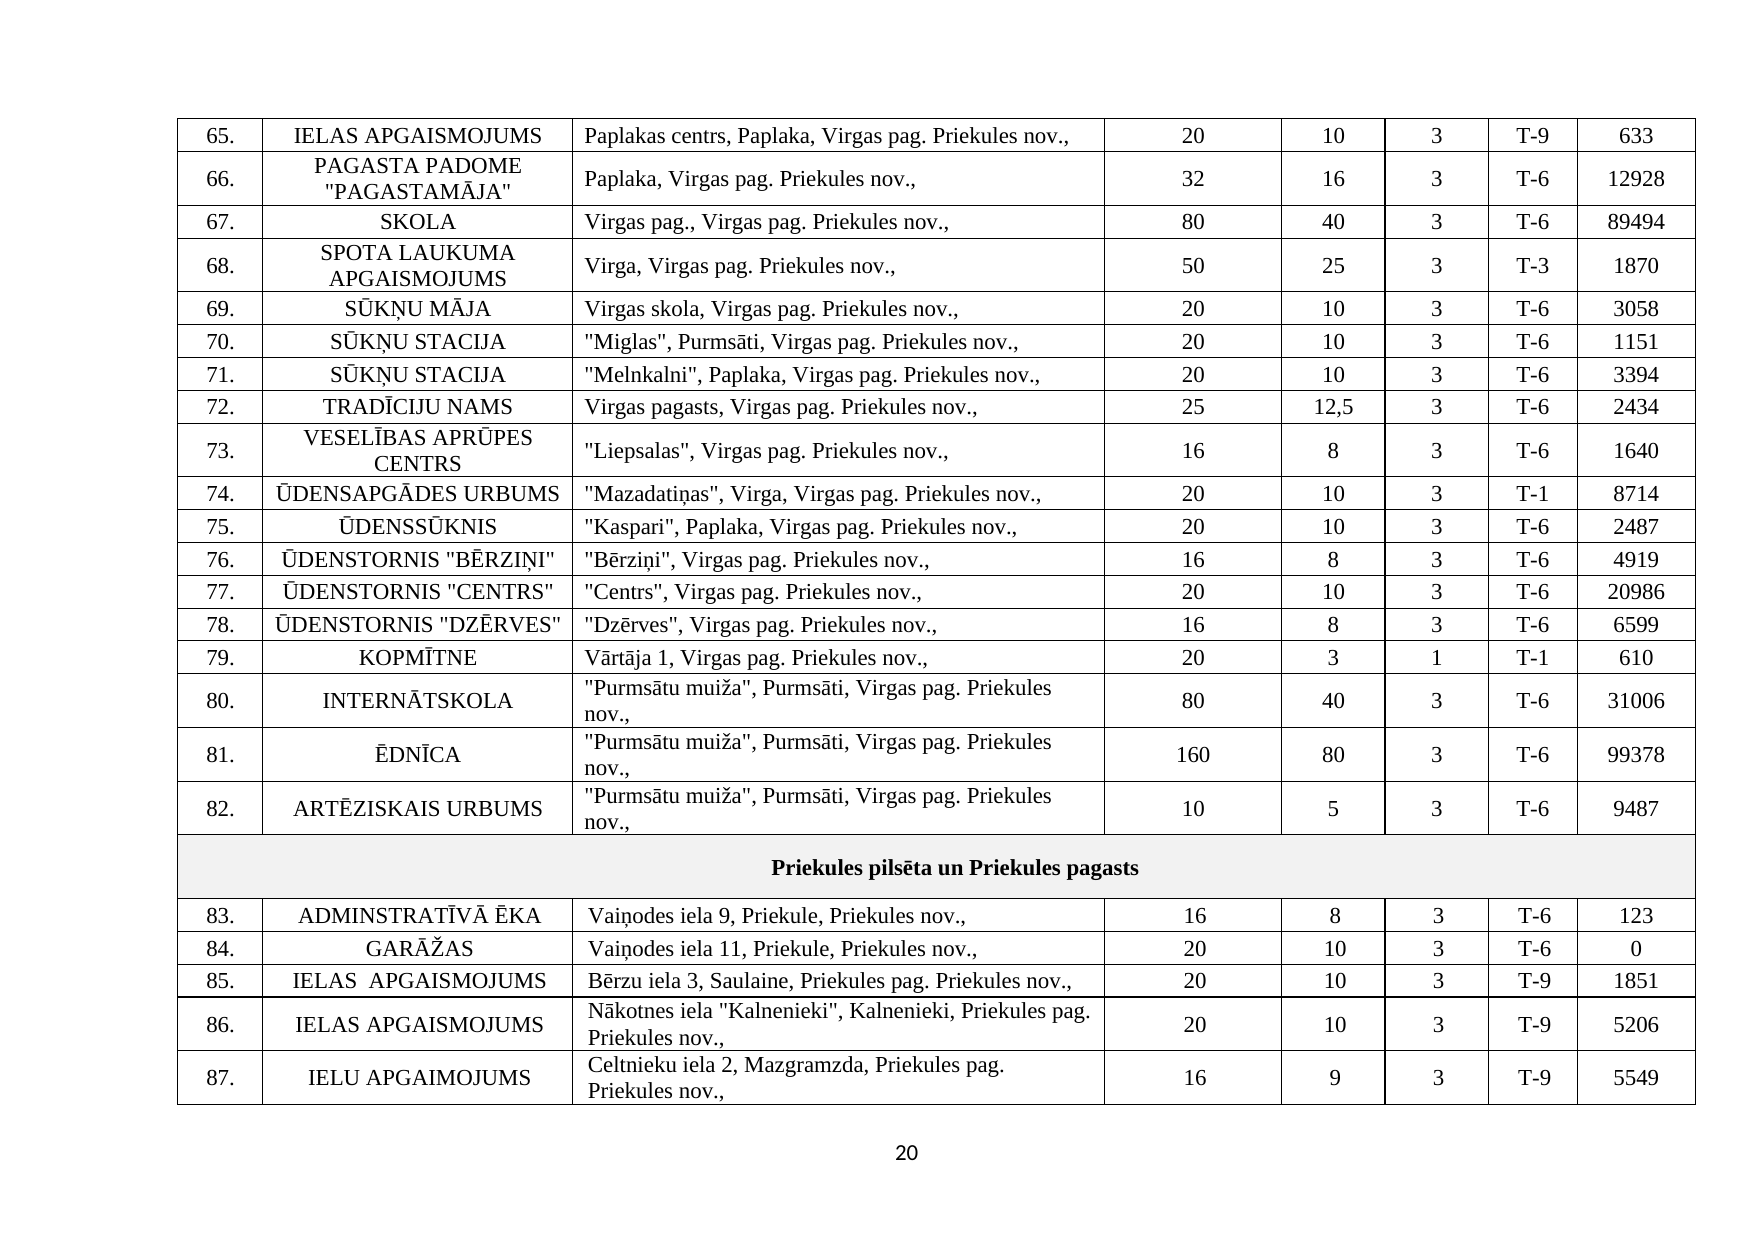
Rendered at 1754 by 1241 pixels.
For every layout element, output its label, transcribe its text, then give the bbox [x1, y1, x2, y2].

table_cell 12,5 [1282, 391, 1384, 422]
table_cell T-6 [1489, 576, 1577, 607]
table_cell T-9 [1489, 1051, 1577, 1104]
table_cell 6599 [1578, 609, 1695, 640]
table_cell Bērzu iela 3, Saulaine, Priekules pag. Priekules nov., [573, 965, 1104, 996]
table_cell 20 [1105, 998, 1281, 1050]
table_cell 68. [178, 239, 262, 291]
table_cell 99378 [1578, 728, 1695, 781]
table_cell 25 [1282, 239, 1384, 291]
table_cell ŪDENSSŪKNIS [263, 510, 572, 542]
table_cell 3 [1386, 510, 1488, 542]
table_cell 1870 [1578, 239, 1695, 291]
table_cell "Melnkalni", Paplaka, Virgas pag. Priekules nov., [573, 358, 1104, 390]
table_cell Nākotnes iela "Kalnenieki", Kalnenieki, Priekules pag. Priekules nov., [573, 998, 1104, 1050]
table_cell 80 [1282, 728, 1384, 781]
table_cell 610 [1578, 641, 1695, 673]
table_cell 20 [1105, 641, 1281, 673]
table_cell Vaiņodes iela 11, Priekule, Priekules nov., [573, 932, 1104, 964]
table_cell 3 [1386, 152, 1488, 205]
table_cell T-6 [1489, 932, 1577, 964]
table_cell IELAS APGAISMOJUMS [263, 965, 572, 996]
table_cell 10 [1282, 119, 1384, 151]
table_cell 79. [178, 641, 262, 673]
table_cell "Liepsalas", Virgas pag. Priekules nov., [573, 424, 1104, 476]
table_cell 40 [1282, 206, 1384, 237]
table_cell 20 [1105, 358, 1281, 390]
table_cell 16 [1105, 1051, 1281, 1104]
table_cell T-1 [1489, 477, 1577, 509]
table_cell "Purmsātu muiža", Purmsāti, Virgas pag. Priekules nov., [573, 728, 1104, 781]
table_cell 20 [1105, 477, 1281, 509]
table_cell 25 [1105, 391, 1281, 422]
table_cell 20 [1105, 510, 1281, 542]
table_cell 3 [1386, 292, 1488, 324]
table_cell T-6 [1489, 510, 1577, 542]
table_cell "Mazadatiņas", Virga, Virgas pag. Priekules nov., [573, 477, 1104, 509]
table_cell 160 [1105, 728, 1281, 781]
table_cell T-6 [1489, 292, 1577, 324]
table_cell ŪDENSTORNIS "CENTRS" [263, 576, 572, 607]
table_cell T-9 [1489, 965, 1577, 996]
table_cell T-1 [1489, 641, 1577, 673]
table_cell 10 [1282, 292, 1384, 324]
table_cell 82. [178, 782, 262, 834]
table_cell 3 [1386, 576, 1488, 607]
table_cell 3 [1386, 239, 1488, 291]
table_cell 3394 [1578, 358, 1695, 390]
table_cell 3 [1386, 119, 1488, 151]
table_cell SŪKŅU MĀJA [263, 292, 572, 324]
table_cell 3 [1386, 543, 1488, 575]
table_cell 66. [178, 152, 262, 205]
table_cell 20 [1105, 325, 1281, 357]
table_cell T-6 [1489, 609, 1577, 640]
table_cell 10 [1282, 477, 1384, 509]
table_cell 10 [1282, 358, 1384, 390]
table_cell 65. [178, 119, 262, 151]
table_cell 10 [1282, 510, 1384, 542]
table_cell ĒDNĪCA [263, 728, 572, 781]
table_cell 32 [1105, 152, 1281, 205]
table_cell T-6 [1489, 152, 1577, 205]
table_cell Paplakas centrs, Paplaka, Virgas pag. Priekules nov., [573, 119, 1104, 151]
table_cell T-6 [1489, 391, 1577, 422]
table_cell 10 [1282, 965, 1384, 996]
table_cell ŪDENSAPGĀDES URBUMS [263, 477, 572, 509]
table_cell 80 [1105, 206, 1281, 237]
table_cell 1640 [1578, 424, 1695, 476]
table_cell SPOTA LAUKUMA APGAISMOJUMS [263, 239, 572, 291]
table_cell 16 [1282, 152, 1384, 205]
table_cell T-9 [1489, 119, 1577, 151]
table_cell 78. [178, 609, 262, 640]
table_cell "Purmsātu muiža", Purmsāti, Virgas pag. Priekules nov., [573, 674, 1104, 727]
table_cell 10 [1105, 782, 1281, 834]
table_cell 80. [178, 674, 262, 727]
table_cell 8 [1282, 543, 1384, 575]
table_cell 80 [1105, 674, 1281, 727]
table_cell 3 [1386, 609, 1488, 640]
table_cell 3 [1386, 391, 1488, 422]
table_cell 16 [1105, 543, 1281, 575]
table_cell ŪDENSTORNIS "BĒRZIŅI" [263, 543, 572, 575]
table_cell "Bērziņi", Virgas pag. Priekules nov., [573, 543, 1104, 575]
table_cell 3058 [1578, 292, 1695, 324]
table_cell 3 [1386, 728, 1488, 781]
table_cell 8 [1282, 609, 1384, 640]
table_cell Priekules pilsēta un Priekules pagasts [178, 835, 1695, 898]
table_cell ADMINSTRATĪVĀ ĒKA [263, 899, 572, 931]
table_cell 8714 [1578, 477, 1695, 509]
table_cell 67. [178, 206, 262, 237]
table_cell 20986 [1578, 576, 1695, 607]
table_cell PAGASTA PADOME "PAGASTAMĀJA" [263, 152, 572, 205]
table_cell 86. [178, 998, 262, 1050]
table_cell Virgas pagasts, Virgas pag. Priekules nov., [573, 391, 1104, 422]
table_cell SŪKŅU STACIJA [263, 325, 572, 357]
table_cell 75. [178, 510, 262, 542]
table_cell 8 [1282, 424, 1384, 476]
table_cell T-6 [1489, 728, 1577, 781]
table_cell 20 [1105, 119, 1281, 151]
table_cell 81. [178, 728, 262, 781]
table_cell 633 [1578, 119, 1695, 151]
table_cell 3 [1386, 965, 1488, 996]
table_cell 84. [178, 932, 262, 964]
table_cell 20 [1105, 932, 1281, 964]
table_cell T-9 [1489, 998, 1577, 1050]
table_cell 20 [1105, 576, 1281, 607]
table_cell 3 [1386, 325, 1488, 357]
table_cell 0 [1578, 932, 1695, 964]
table_cell 70. [178, 325, 262, 357]
table_cell T-6 [1489, 206, 1577, 237]
table_cell 40 [1282, 674, 1384, 727]
table_cell TRADĪCIJU NAMS [263, 391, 572, 422]
table_cell Virgas skola, Virgas pag. Priekules nov., [573, 292, 1104, 324]
table_cell 76. [178, 543, 262, 575]
table_cell 9 [1282, 1051, 1384, 1104]
table_cell 3 [1282, 641, 1384, 673]
table_cell Celtnieku iela 2, Mazgramzda, Priekules pag. Priekules nov., [573, 1051, 1104, 1104]
table_cell 5206 [1578, 998, 1695, 1050]
table_cell Vārtāja 1, Virgas pag. Priekules nov., [573, 641, 1104, 673]
table_cell 1 [1386, 641, 1488, 673]
table_cell 123 [1578, 899, 1695, 931]
table_cell 89494 [1578, 206, 1695, 237]
table_cell 31006 [1578, 674, 1695, 727]
table_cell 73. [178, 424, 262, 476]
table_cell 3 [1386, 674, 1488, 727]
table_cell Vaiņodes iela 9, Priekule, Priekules nov., [573, 899, 1104, 931]
table_cell KOPMĪTNE [263, 641, 572, 673]
table_cell 1151 [1578, 325, 1695, 357]
table_cell 2487 [1578, 510, 1695, 542]
table_cell 87. [178, 1051, 262, 1104]
table_cell SKOLA [263, 206, 572, 237]
table_cell 3 [1386, 998, 1488, 1050]
table_cell 85. [178, 965, 262, 996]
table_cell T-6 [1489, 674, 1577, 727]
table_cell 50 [1105, 239, 1281, 291]
table_cell 2434 [1578, 391, 1695, 422]
table_cell 74. [178, 477, 262, 509]
table_cell 83. [178, 899, 262, 931]
table_cell T-6 [1489, 782, 1577, 834]
table_cell IELAS APGAISMOJUMS [263, 998, 572, 1050]
table_cell ŪDENSTORNIS "DZĒRVES" [263, 609, 572, 640]
table_cell 10 [1282, 998, 1384, 1050]
table_cell 10 [1282, 576, 1384, 607]
table_cell 16 [1105, 424, 1281, 476]
table_cell 77. [178, 576, 262, 607]
table_cell SŪKŅU STACIJA [263, 358, 572, 390]
table_cell 5549 [1578, 1051, 1695, 1104]
table_cell 3 [1386, 932, 1488, 964]
table_cell 20 [1105, 965, 1281, 996]
table_cell "Centrs", Virgas pag. Priekules nov., [573, 576, 1104, 607]
table_cell Virgas pag., Virgas pag. Priekules nov., [573, 206, 1104, 237]
table_cell "Purmsātu muiža", Purmsāti, Virgas pag. Priekules nov., [573, 782, 1104, 834]
table_cell 3 [1386, 899, 1488, 931]
table_cell 1851 [1578, 965, 1695, 996]
table_cell Virga, Virgas pag. Priekules nov., [573, 239, 1104, 291]
table_cell 3 [1386, 424, 1488, 476]
table_cell 3 [1386, 477, 1488, 509]
table_cell 20 [1105, 292, 1281, 324]
table_cell 10 [1282, 932, 1384, 964]
table_cell 3 [1386, 782, 1488, 834]
table_cell 9487 [1578, 782, 1695, 834]
table_cell IELU APGAIMOJUMS [263, 1051, 572, 1104]
table_cell "Dzērves", Virgas pag. Priekules nov., [573, 609, 1104, 640]
table_cell "Kaspari", Paplaka, Virgas pag. Priekules nov., [573, 510, 1104, 542]
table_cell ARTĒZISKAIS URBUMS [263, 782, 572, 834]
table_cell 69. [178, 292, 262, 324]
table_cell 3 [1386, 206, 1488, 237]
table_cell 16 [1105, 609, 1281, 640]
table_cell 3 [1386, 1051, 1488, 1104]
table_cell 8 [1282, 899, 1384, 931]
table_cell "Miglas", Purmsāti, Virgas pag. Priekules nov., [573, 325, 1104, 357]
table_cell 3 [1386, 358, 1488, 390]
table_cell 72. [178, 391, 262, 422]
table_cell INTERNĀTSKOLA [263, 674, 572, 727]
table_cell T-6 [1489, 358, 1577, 390]
table_cell 12928 [1578, 152, 1695, 205]
table_cell 4919 [1578, 543, 1695, 575]
table_cell 5 [1282, 782, 1384, 834]
table_cell Paplaka, Virgas pag. Priekules nov., [573, 152, 1104, 205]
table_cell VESELĪBAS APRŪPES CENTRS [263, 424, 572, 476]
table_cell 71. [178, 358, 262, 390]
table_cell 10 [1282, 325, 1384, 357]
table_cell T-6 [1489, 899, 1577, 931]
table_cell T-6 [1489, 543, 1577, 575]
table_cell IELAS APGAISMOJUMS [263, 119, 572, 151]
table_cell T-6 [1489, 424, 1577, 476]
table_cell T-3 [1489, 239, 1577, 291]
table_cell 16 [1105, 899, 1281, 931]
table_cell GARĀŽAS [263, 932, 572, 964]
table_cell T-6 [1489, 325, 1577, 357]
